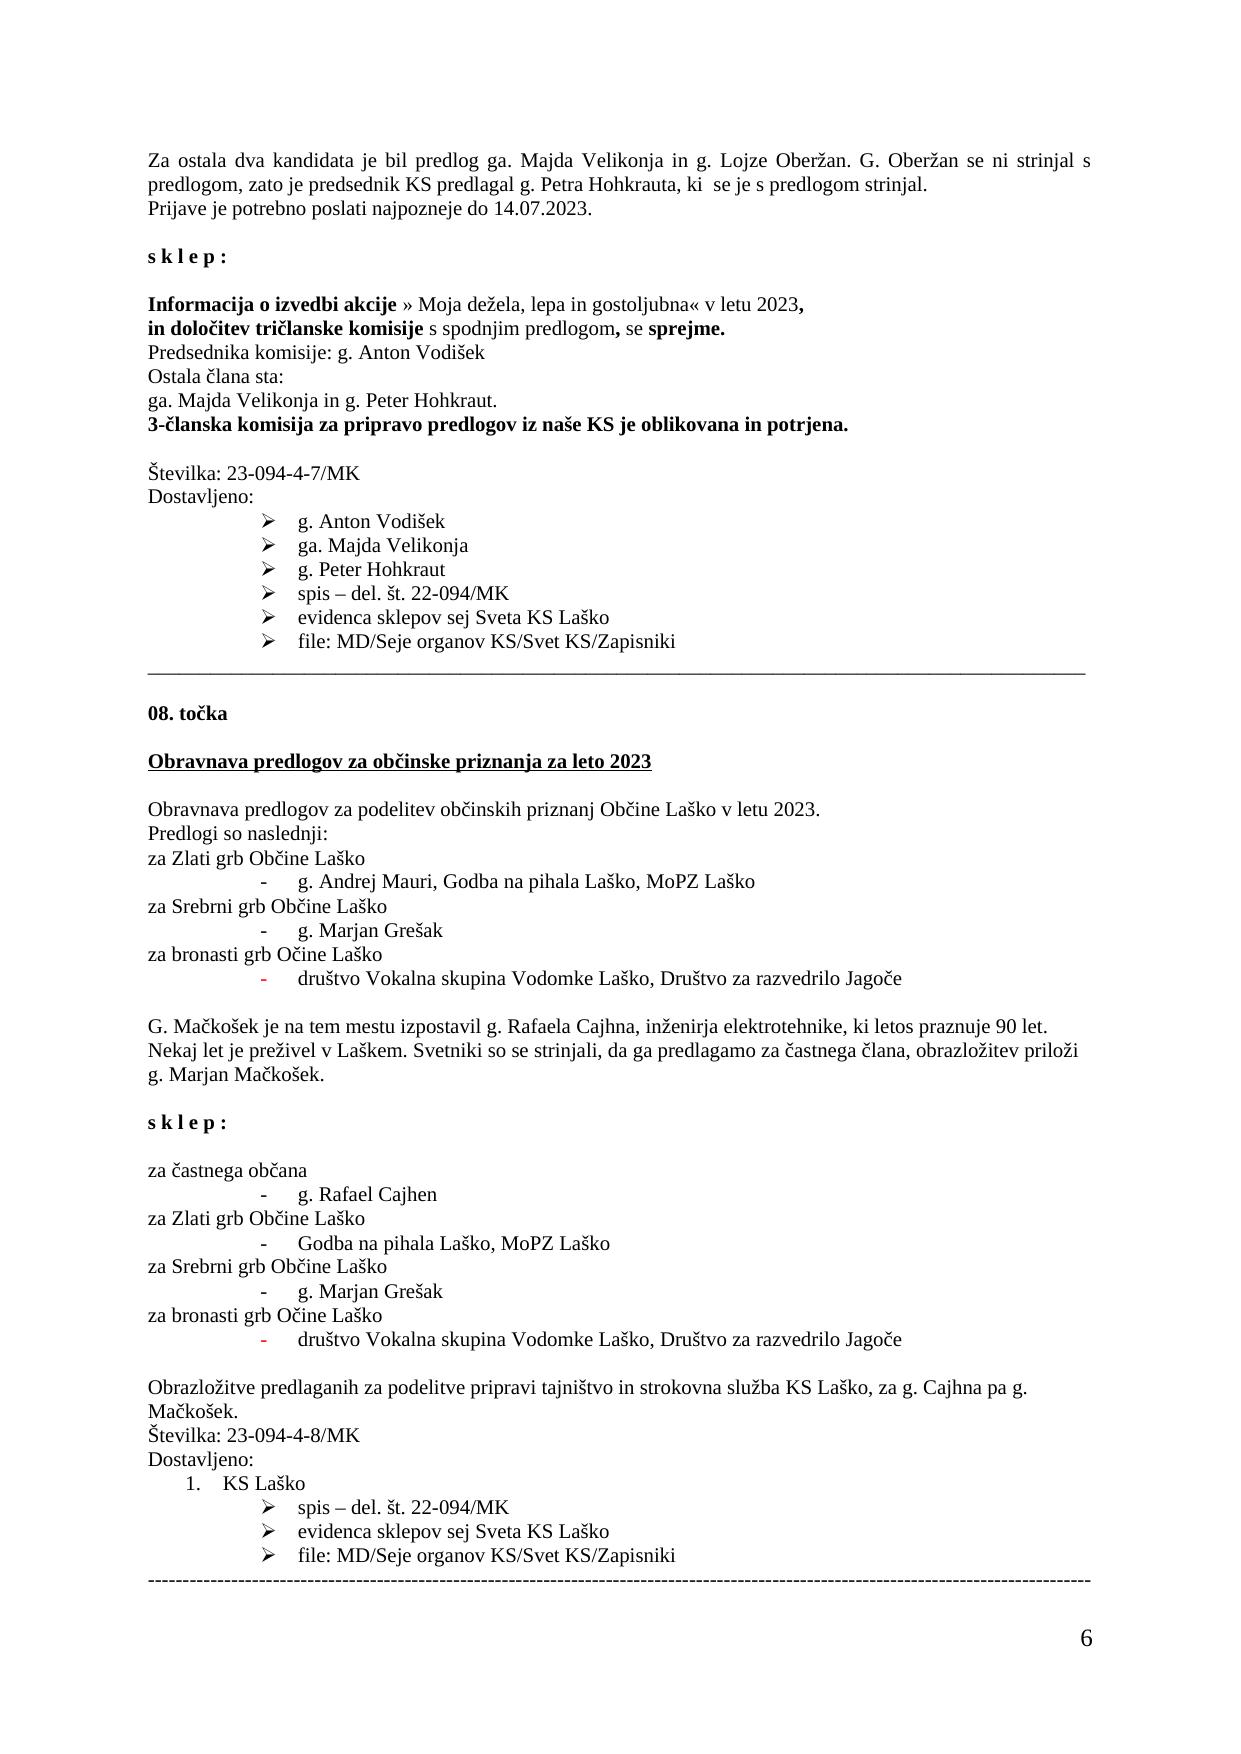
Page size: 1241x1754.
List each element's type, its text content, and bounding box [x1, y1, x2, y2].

list g. Andrej Mauri, Godba na pihala Laško, MoPZ Laško [260, 869, 1093, 893]
list file: MD/Seje organov KS/Svet KS/Zapisniki [260, 629, 1093, 653]
text za Zlati grb Občine Laško [148, 845, 1093, 869]
text Obrazložitve predlaganih za podelitve pripravi tajništvo in strokovna služba KS Laško, za g. Cajhna pa g. Mačkošek. [148, 1375, 1093, 1423]
text Prijave je potrebno poslati najpozneje do 14.07.2023. [148, 196, 1093, 220]
text in določitev tričlanske komisije s spodnjim predlogom, se sprejme. [148, 316, 1093, 340]
text Obravnava predlogov za občinske priznanja za leto 2023 [148, 749, 1093, 773]
text Informacija o izvedbi akcije » Moja dežela, lepa in gostoljubna« v letu 2023, [148, 292, 1093, 316]
list file: MD/Seje organov KS/Svet KS/Zapisniki [260, 1543, 1093, 1567]
text s k l e p : [148, 244, 1093, 268]
text Številka: 23-094-4-8/MK [148, 1423, 1093, 1447]
list evidenca sklepov sej Sveta KS Laško [260, 605, 1093, 629]
list društvo Vokalna skupina Vodomke Laško, Društvo za razvedrilo Jagoče [260, 1327, 1093, 1351]
text Za ostala dva kandidata je bil predlog ga. Majda Velikonja in g. Lojze Oberžan. G. Oberžan se ni strinjal s predlogom, zato je predsednik KS predlagal g. Petra Hohkrauta, ki se je s predlogom strinjal. [148, 148, 1093, 196]
list spis – del. št. 22-094/MK [260, 1495, 1093, 1519]
text __________________________________________________________________________________________ [148, 653, 1093, 677]
list g. Marjan Grešak [260, 1278, 1093, 1303]
list Godba na pihala Laško, MoPZ Laško [260, 1230, 1093, 1254]
text za bronasti grb Očine Laško [148, 1303, 1093, 1327]
text za Srebrni grb Občine Laško [148, 1254, 1093, 1278]
text Številka: 23-094-4-7/MK [148, 460, 1093, 484]
text Dostavljeno: [148, 1447, 1093, 1471]
text Ostala člana sta: [148, 364, 1093, 388]
list g. Peter Hohkraut [260, 557, 1093, 581]
text Predsednika komisije: g. Anton Vodišek [148, 340, 1093, 364]
list g. Anton Vodišek [260, 508, 1093, 533]
text Obravnava predlogov za podelitev občinskih priznanj Občine Laško v letu 2023. [148, 797, 1093, 821]
list spis – del. št. 22-094/MK [260, 581, 1093, 605]
text G. Mačkošek je na tem mestu izpostavil g. Rafaela Cajhna, inženirja elektrotehnike, ki letos praznuje 90 let. Nekaj let je preživel v Laškem. Svetniki so se strinjali, da ga predlagamo za častnega člana, obrazložitev priloži g. Marjan Mačkošek. [148, 1014, 1093, 1086]
text za častnega občana [148, 1158, 1093, 1182]
text 08. točka [148, 701, 1093, 725]
text 3-članska komisija za pripravo predlogov iz naše KS je oblikovana in potrjena. [148, 412, 1093, 436]
text za bronasti grb Očine Laško [148, 942, 1093, 966]
text za Srebrni grb Občine Laško [148, 893, 1093, 918]
text Predlogi so naslednji: [148, 821, 1093, 845]
list g. Marjan Grešak [260, 918, 1093, 942]
list društvo Vokalna skupina Vodomke Laško, Društvo za razvedrilo Jagoče [260, 966, 1093, 990]
text Dostavljeno: [148, 484, 1093, 508]
list KS Laško [185, 1471, 1093, 1495]
text s k l e p : [148, 1110, 1093, 1134]
text za Zlati grb Občine Laško [148, 1206, 1093, 1230]
list g. Rafael Cajhen [260, 1182, 1093, 1206]
list ga. Majda Velikonja [260, 533, 1093, 557]
list evidenca sklepov sej Sveta KS Laško [260, 1519, 1093, 1543]
text ga. Majda Velikonja in g. Peter Hohkraut. [148, 388, 1093, 412]
text ---------------------------------------------------------------------------------------------------------------------------------------- [148, 1567, 1093, 1591]
